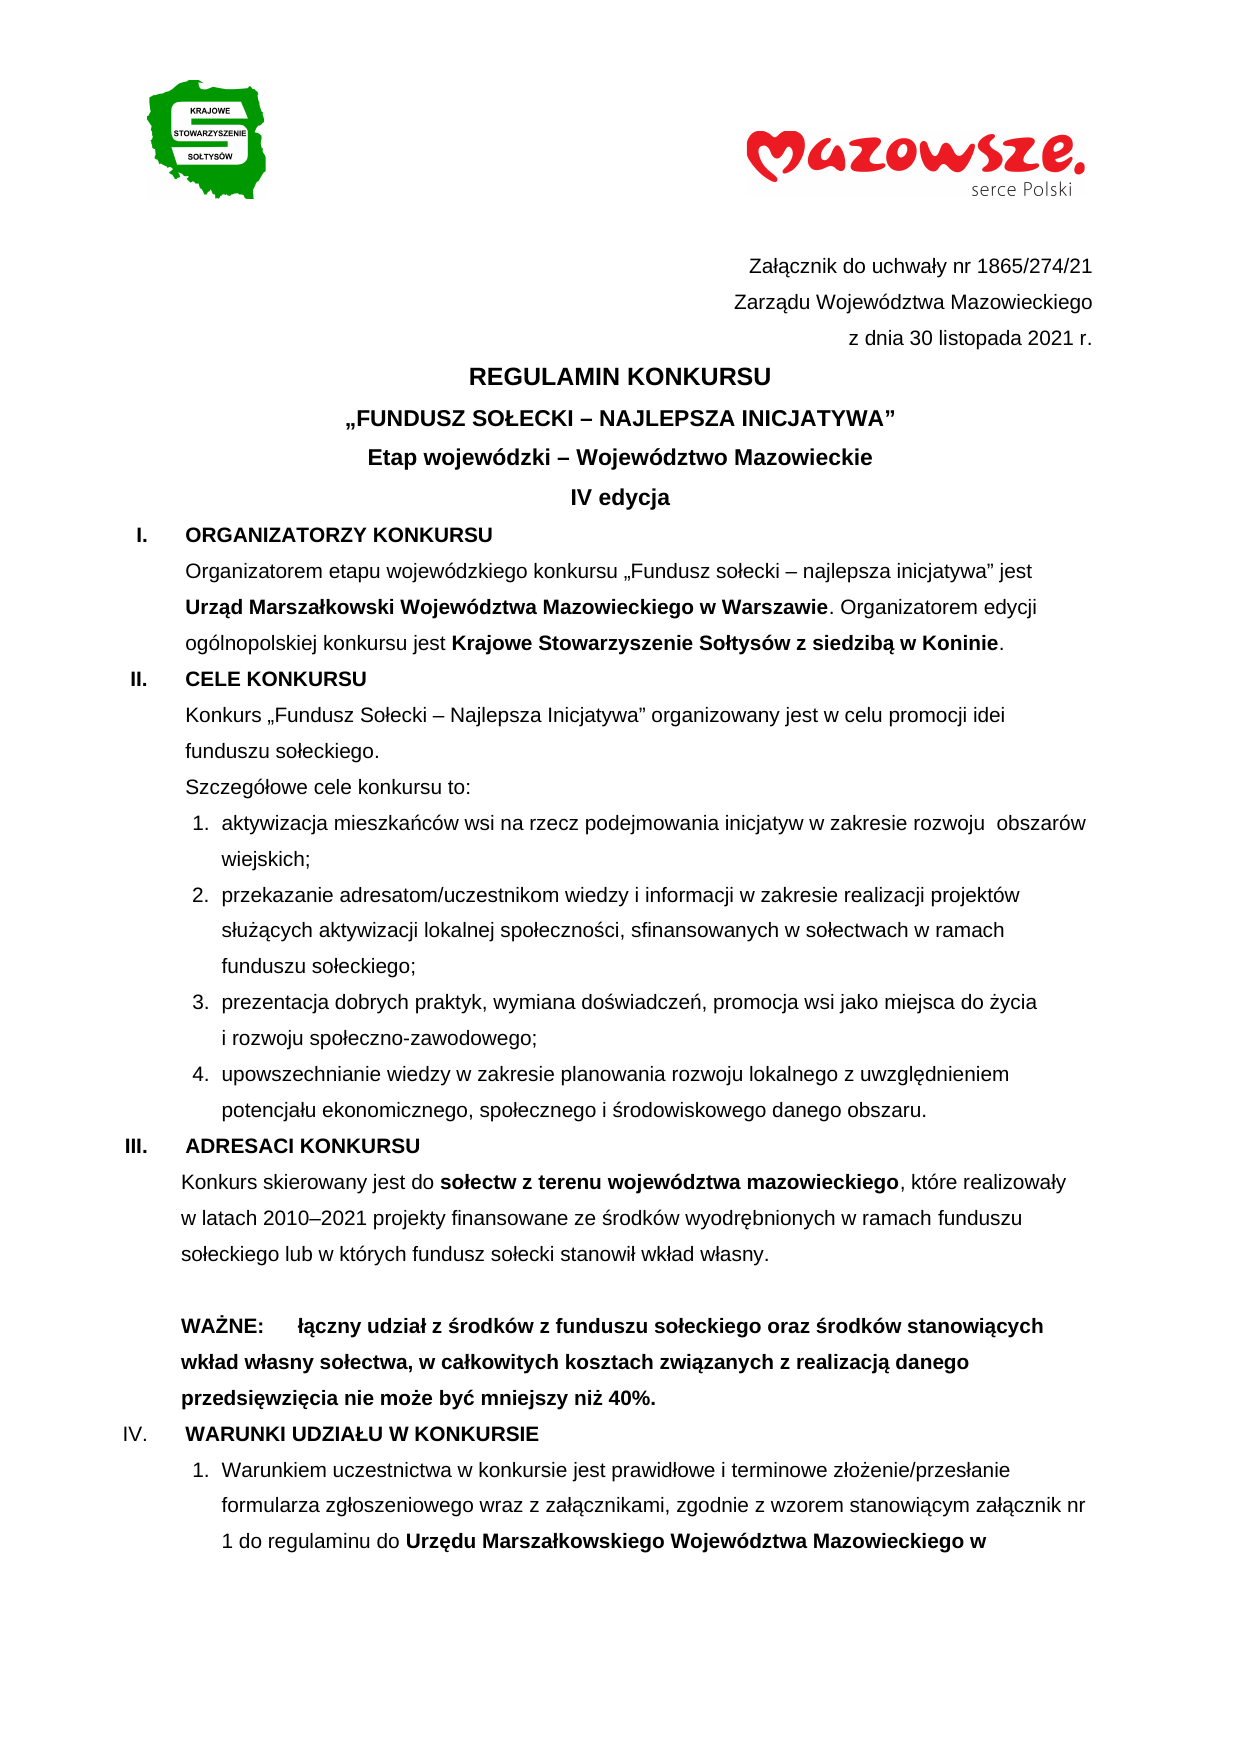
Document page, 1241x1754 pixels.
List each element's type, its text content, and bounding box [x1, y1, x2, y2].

text Etap wojewódzki – Województwo Mazowieckie [148, 444, 1093, 470]
list przekazanie adresatom/uczestnikom wiedzy i informacji w zakresie realizacji projektów służących aktywizacji lokalnej społeczności, sfinansowanych w sołectwach w ramach funduszu sołeckiego; [192, 882, 1093, 978]
text Organizatorem etapu wojewódzkiego konkursu „Fundusz sołecki – najlepsza inicjatywa” jest Urząd Marszałkowski Województwa Mazowieckiego w Warszawie. Organizatorem edycji ogólnopolskiej konkursu jest Krajowe Stowarzyszenie Sołtysów z siedzibą w Koninie. [185, 559, 1093, 655]
text Konkurs skierowany jest do sołectw z terenu województwa mazowieckiego, które realizowały w latach 2010–2021 projekty finansowane ze środków wyodrębnionych w ramach funduszu sołeckiego lub w których fundusz sołecki stanowił wkład własny. [181, 1170, 1093, 1266]
list CELE KONKURSU [148, 667, 1093, 691]
text Zarządu Województwa Mazowieckiego [664, 289, 1093, 313]
text WAŻNE: łączny udział z środków z funduszu sołeckiego oraz środków stanowiących wkład własny sołectwa, w całkowitych kosztach związanych z realizacją danego przedsięwzięcia nie może być mniejszy niż 40%. [181, 1314, 1093, 1409]
text IV edycja [148, 483, 1093, 510]
picture [147, 80, 266, 199]
list prezentacja dobrych praktyk, wymiana doświadczeń, promocja wsi jako miejsca do życia i rozwoju społeczno-zawodowego; [192, 990, 1093, 1050]
picture [746, 131, 1085, 196]
list aktywizacja mieszkańców wsi na rzecz podejmowania inicjatyw w zakresie rozwoju obszarów wiejskich; [192, 811, 1093, 870]
list ORGANIZATORZY KONKURSU [148, 523, 1093, 547]
list WARUNKI UDZIAŁU W KONKURSIE [148, 1421, 1093, 1445]
text z dnia 30 listopada 2021 r. [148, 326, 1093, 349]
subtitle REGULAMIN KONKURSU [148, 361, 1093, 390]
text Szczegółowe cele konkursu to: [185, 774, 1093, 798]
text Konkurs „Fundusz Sołecki – Najlepsza Inicjatywa” organizowany jest w celu promocji idei funduszu sołeckiego. [185, 703, 1093, 763]
title Załącznik do uchwały nr 1865/274/21 [664, 254, 1093, 278]
text „FUNDUSZ SOŁECKI – NAJLEPSZA INICJATYWA” [148, 404, 1093, 431]
list ADRESACI KONKURSU [148, 1134, 1093, 1158]
list upowszechnianie wiedzy w zakresie planowania rozwoju lokalnego z uwzględnieniem potencjału ekonomicznego, społecznego i środowiskowego danego obszaru. [192, 1062, 1093, 1122]
